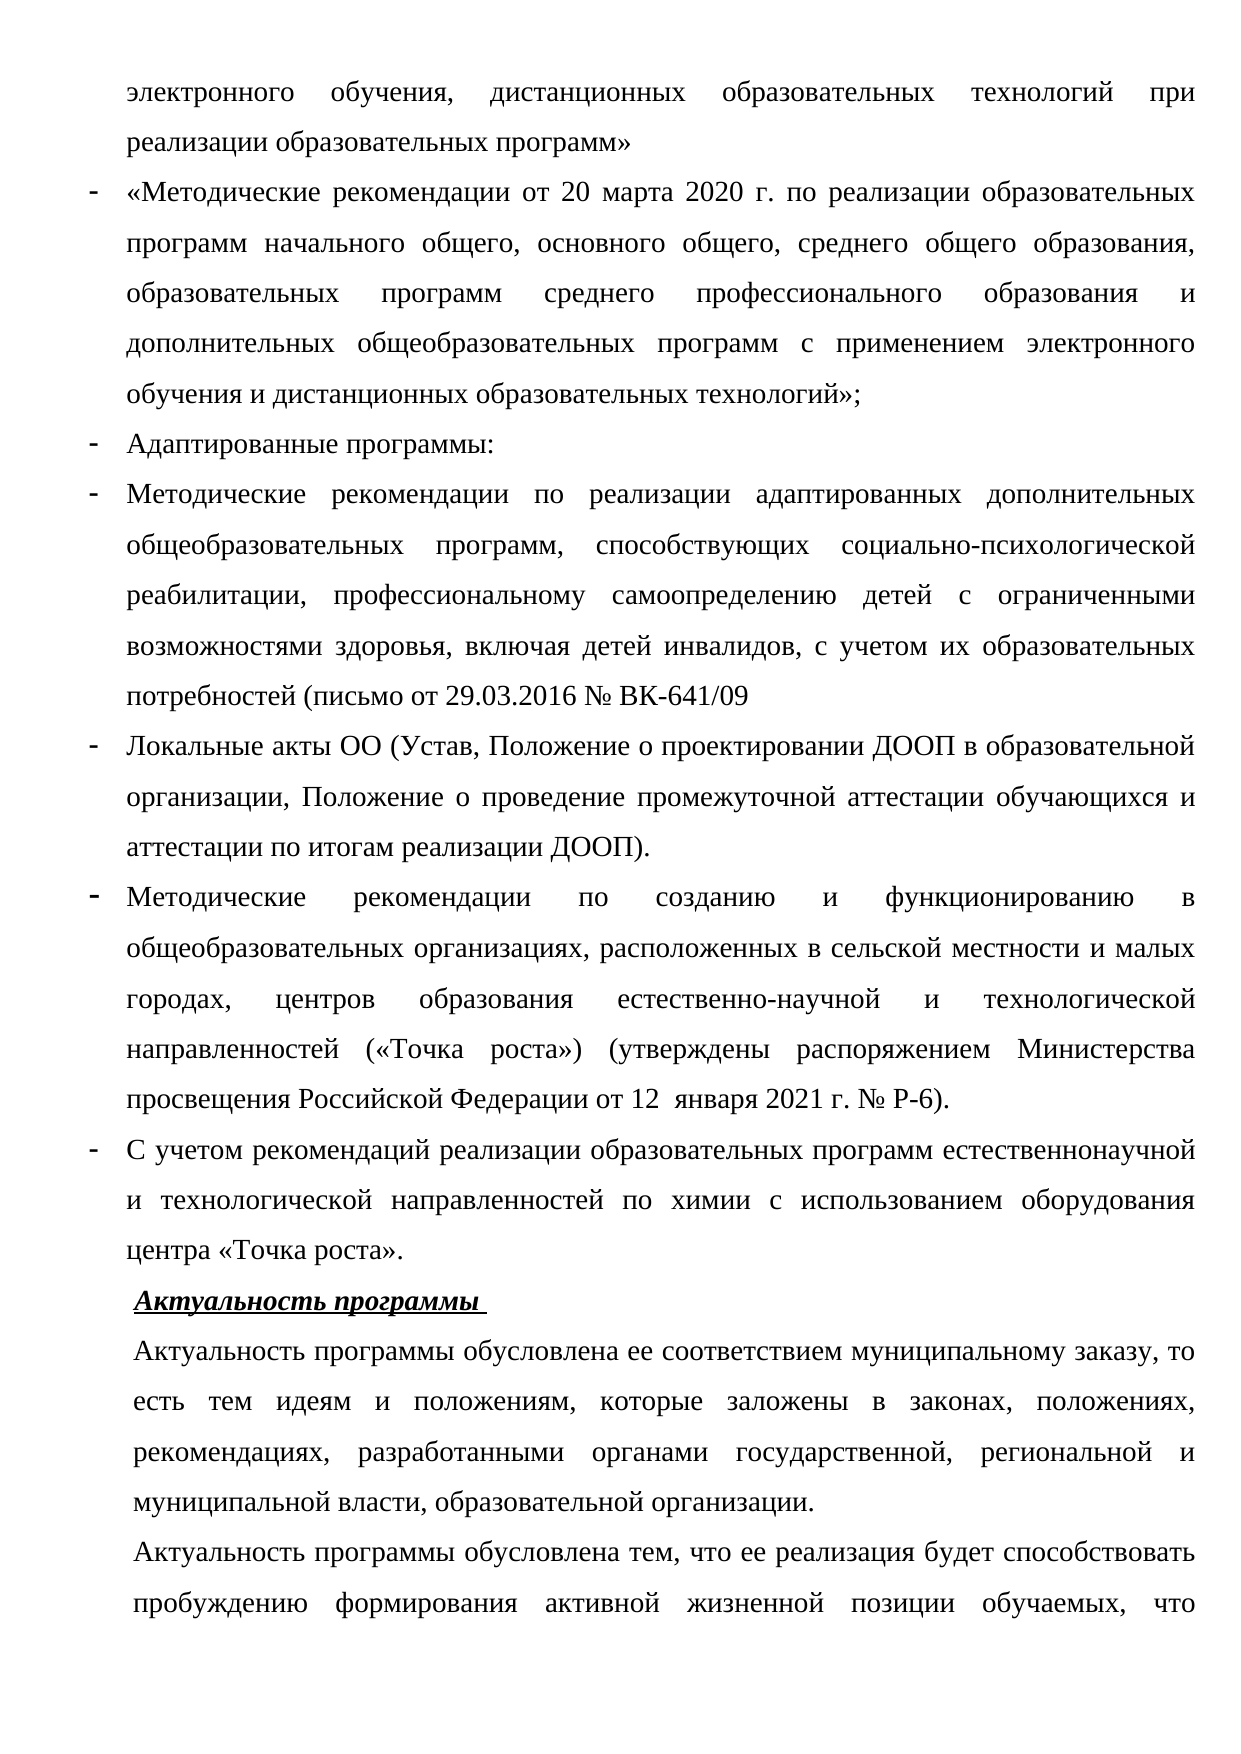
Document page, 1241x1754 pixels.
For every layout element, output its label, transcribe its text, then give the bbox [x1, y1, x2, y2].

list Методические рекомендации по созданию и функционированию в общеобразовательных организациях, расположенных в сельской местности и малых городах, центров образования естественно-научной и технологической направленностей («Точка роста») (утверждены распоряжением Министерства просвещения Российской Федерации от 12 января 2021 г. № Р-6). [89, 879, 1196, 1115]
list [89, 74, 1196, 158]
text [133, 1534, 1196, 1618]
list Адаптированные программы: [89, 426, 1196, 460]
list Методические рекомендации по реализации адаптированных дополнительных общеобразовательных программ, способствующих социально-психологической реабилитации, профессиональному самоопределению детей с ограниченными возможностями здоровья, включая детей инвалидов, с учетом их образовательных потребностей (письмо от 29.03.2016 № ВК-641/09 [89, 477, 1196, 711]
list «Методические рекомендации от 20 марта 2020 г. по реализации образовательных программ начального общего, основного общего, среднего общего образования, образовательных программ среднего профессионального образования и дополнительных общеобразовательных программ с применением электронного обучения и дистанционных образовательных технологий»; [89, 174, 1196, 409]
list Актуальность программы [134, 1283, 1196, 1316]
text Актуальность программы обусловлена ее соответствием муниципальному заказу, то есть тем идеям и положениям, которые заложены в законах, положениях, рекомендациях, разработанными органами государственной, региональной и муниципальной власти, образовательной организации. [133, 1333, 1196, 1518]
list Локальные акты ОО (Устав, Положение о проектировании ДООП в образовательной организации, Положение о проведение промежуточной аттестации обучающихся и аттестации по итогам реализации ДООП). [89, 728, 1196, 862]
list С учетом рекомендаций реализации образовательных программ естественнонаучной и технологической направленностей по химии с использованием оборудования центра «Точка роста». [89, 1132, 1196, 1266]
